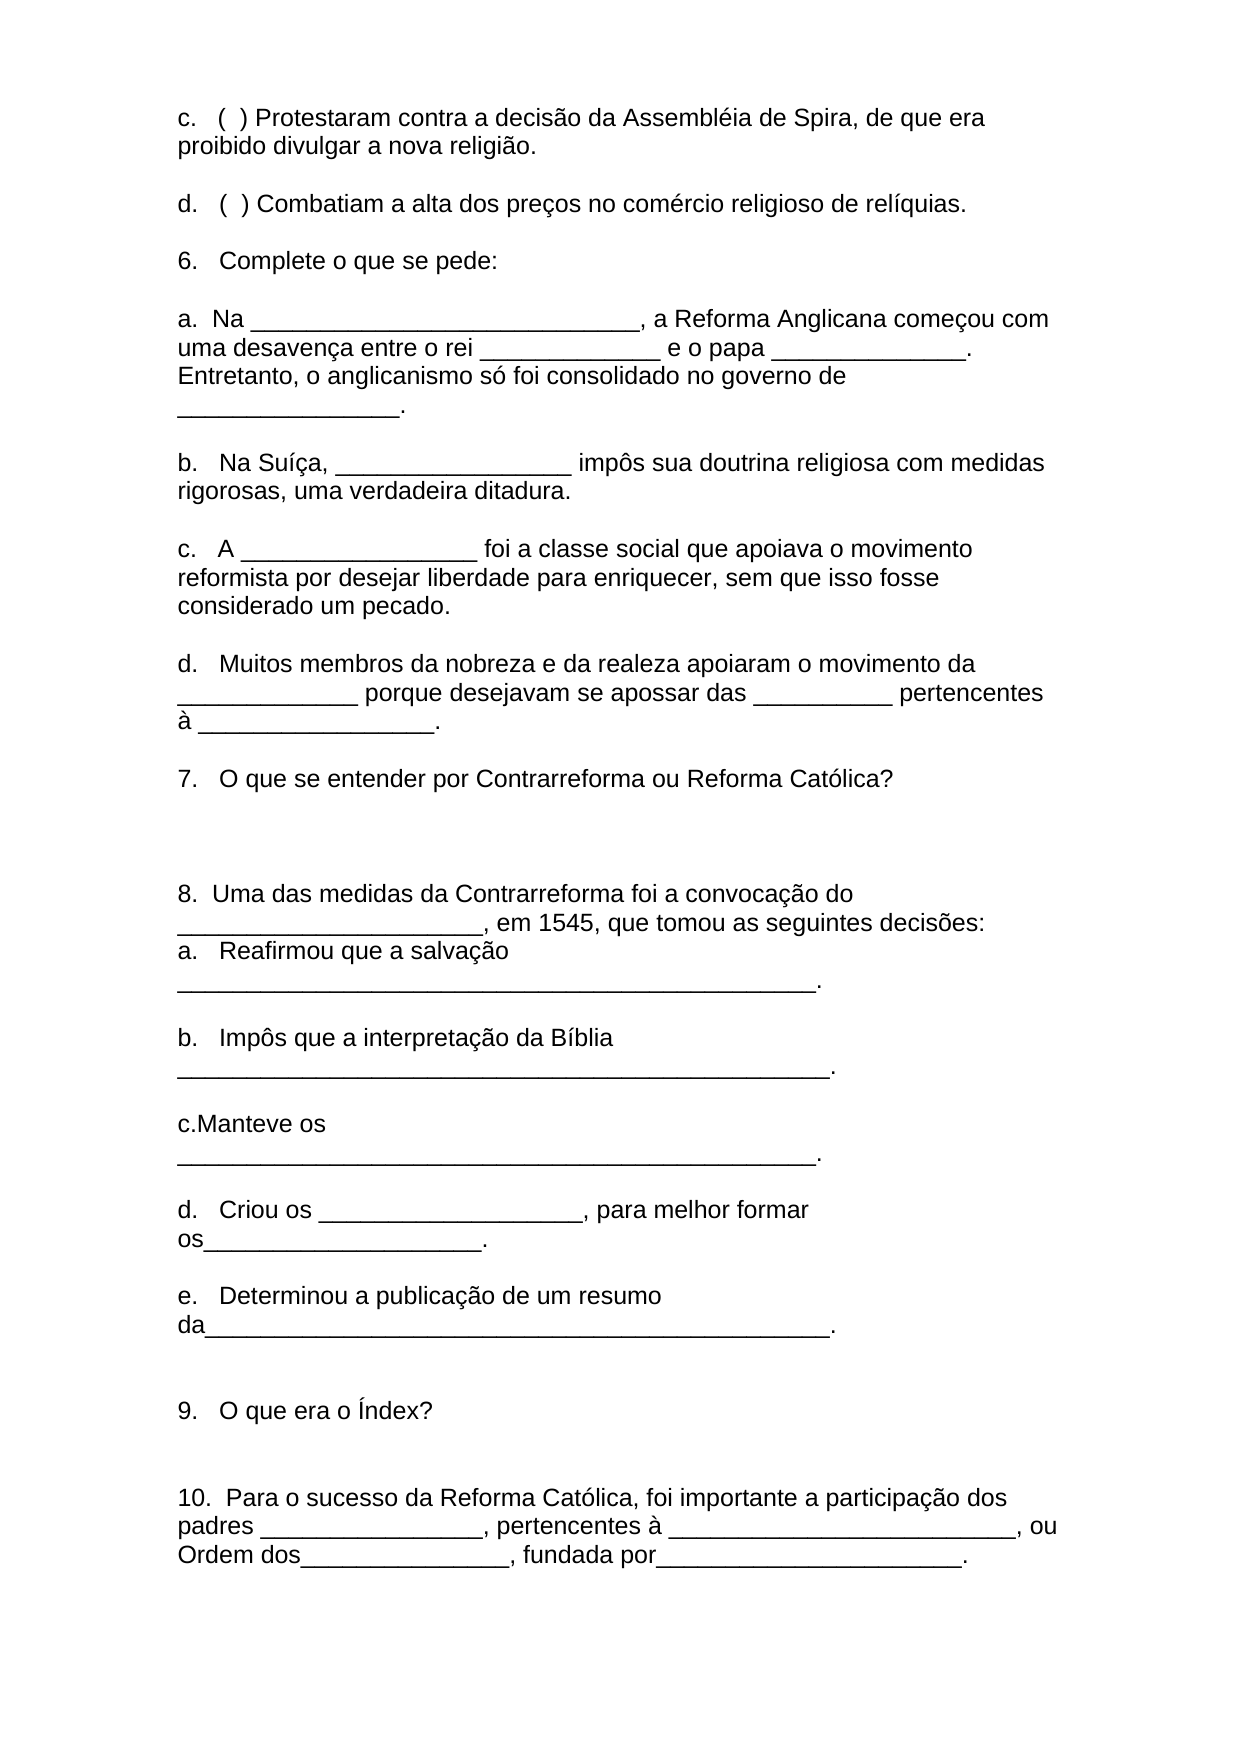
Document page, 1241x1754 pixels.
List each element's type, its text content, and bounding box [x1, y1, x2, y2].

text d. ( ) Combatiam a alta dos preços no comércio religioso de relíquias. [177, 189, 1063, 218]
text d. Criou os ___________________, para melhor formar os____________________. [177, 1195, 1063, 1253]
text e. Determinou a publicação de um resumo da_____________________________________________. [177, 1281, 1063, 1339]
text 10. Para o sucesso da Reforma Católica, foi importante a participação dos padres ________________, pertencentes à _________________________, ou Ordem dos_______________, fundada por______________________. [177, 1483, 1063, 1569]
text c. ( ) Protestaram contra a decisão da Assembléia de Spira, de que era proibido divulgar a nova religião. [177, 103, 1063, 160]
text 7. O que se entender por Contrarreforma ou Reforma Católica? [177, 764, 1063, 793]
text c.Manteve os [177, 1109, 1063, 1138]
text a. Na ____________________________, a Reforma Anglicana começou com uma desavença entre o rei _____________ e o papa ______________. Entretanto, o anglicanismo só foi consolidado no governo de ________________. [177, 304, 1063, 419]
text ______________________________________________. [177, 1138, 1063, 1166]
text b. Na Suíça, _________________ impôs sua doutrina religiosa com medidas rigorosas, uma verdadeira ditadura. [177, 448, 1063, 505]
text 8. Uma das medidas da Contrarreforma foi a convocação do ______________________, em 1545, que tomou as seguintes decisões: [177, 879, 1063, 936]
text a. Reafirmou que a salvação ______________________________________________. [177, 936, 1063, 994]
text d. Muitos membros da nobreza e da realeza apoiaram o movimento da _____________ porque desejavam se apossar das __________ pertencentes à _________________. [177, 649, 1063, 735]
text b. Impôs que a interpretação da Bíblia _______________________________________________. [177, 1023, 1063, 1080]
text 6. Complete o que se pede: [177, 246, 1063, 275]
text 9. O que era o Índex? [177, 1396, 1063, 1425]
text c. A _________________ foi a classe social que apoiava o movimento reformista por desejar liberdade para enriquecer, sem que isso fosse considerado um pecado. [177, 534, 1063, 620]
